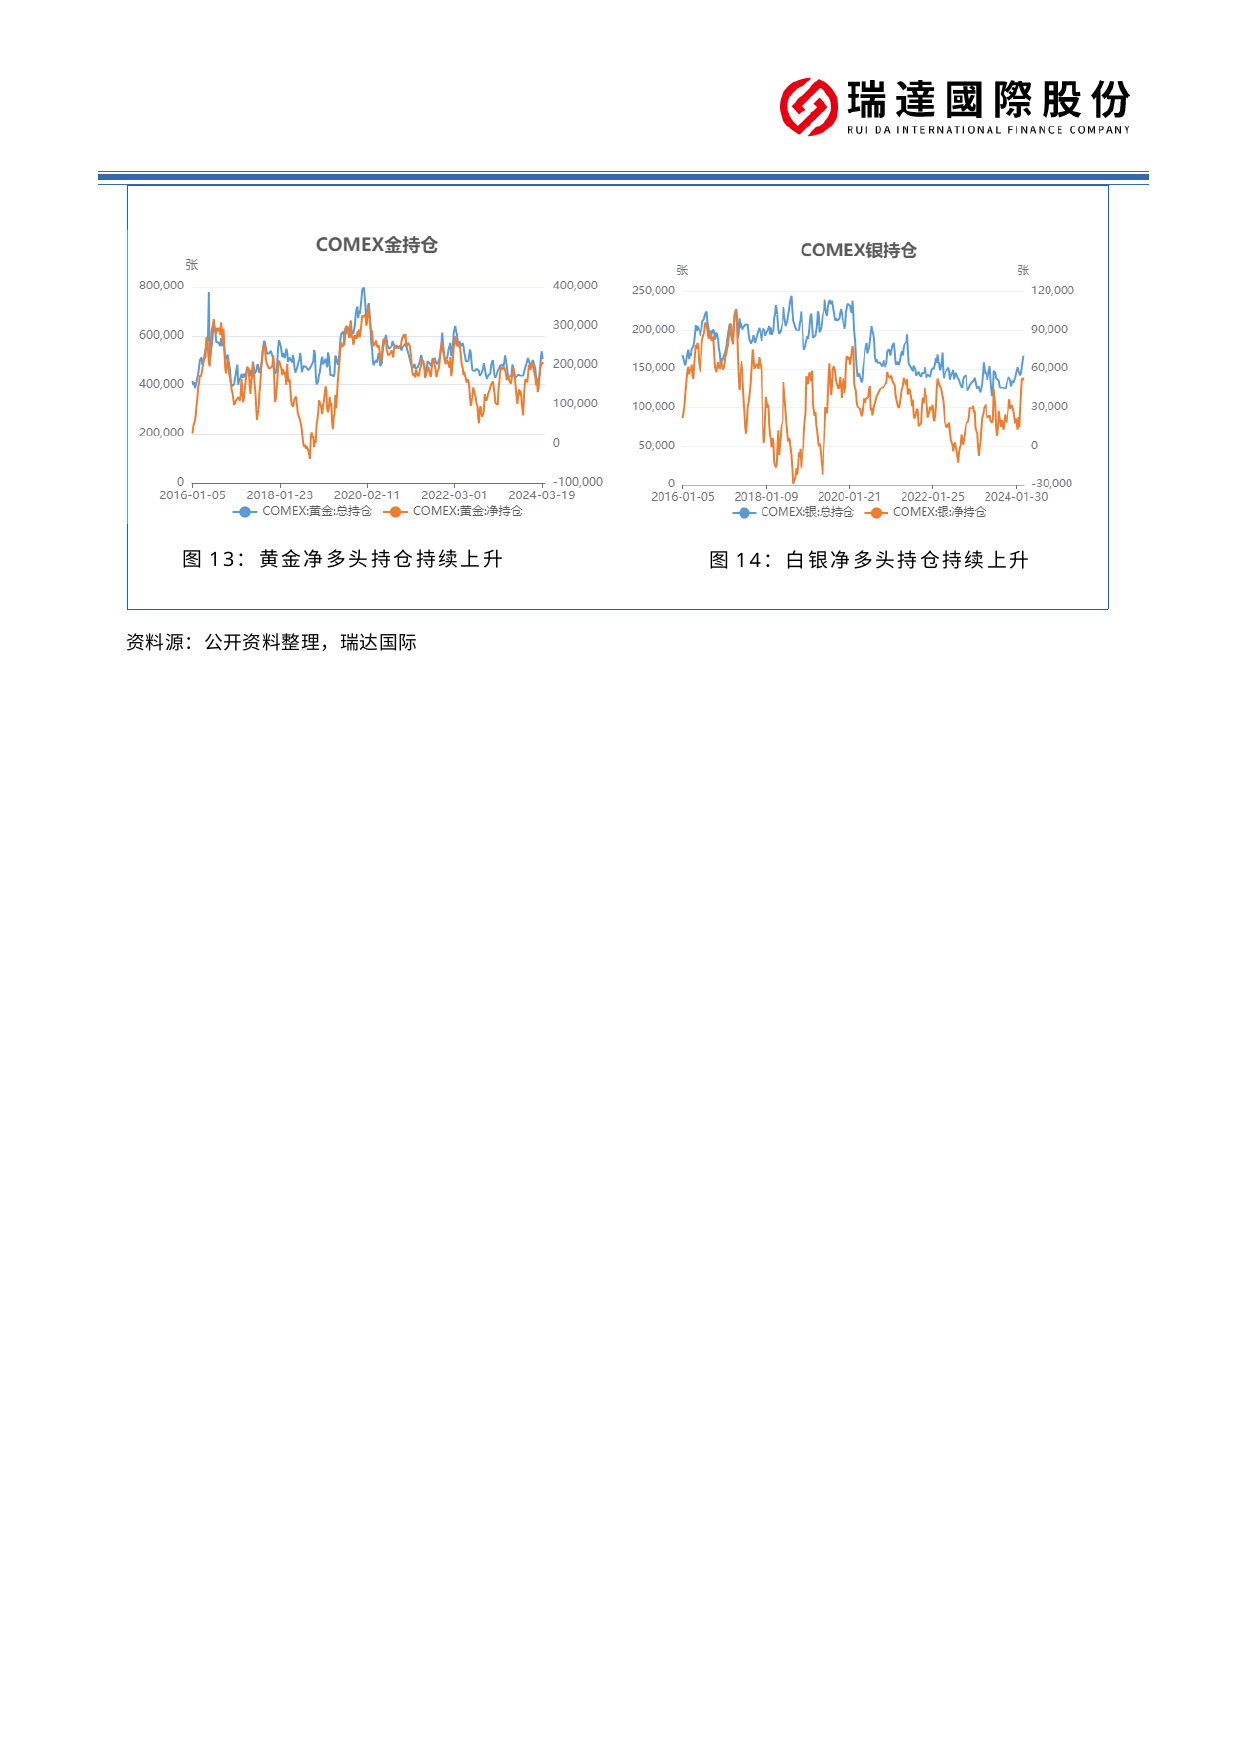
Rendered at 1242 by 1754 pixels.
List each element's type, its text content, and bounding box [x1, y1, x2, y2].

picture [769, 37, 1141, 171]
text 资料源：公开资料整理，瑞达国际 [106, 634, 1184, 653]
picture [619, 234, 1089, 524]
table_cell [128, 186, 1108, 609]
picture [127, 230, 614, 524]
